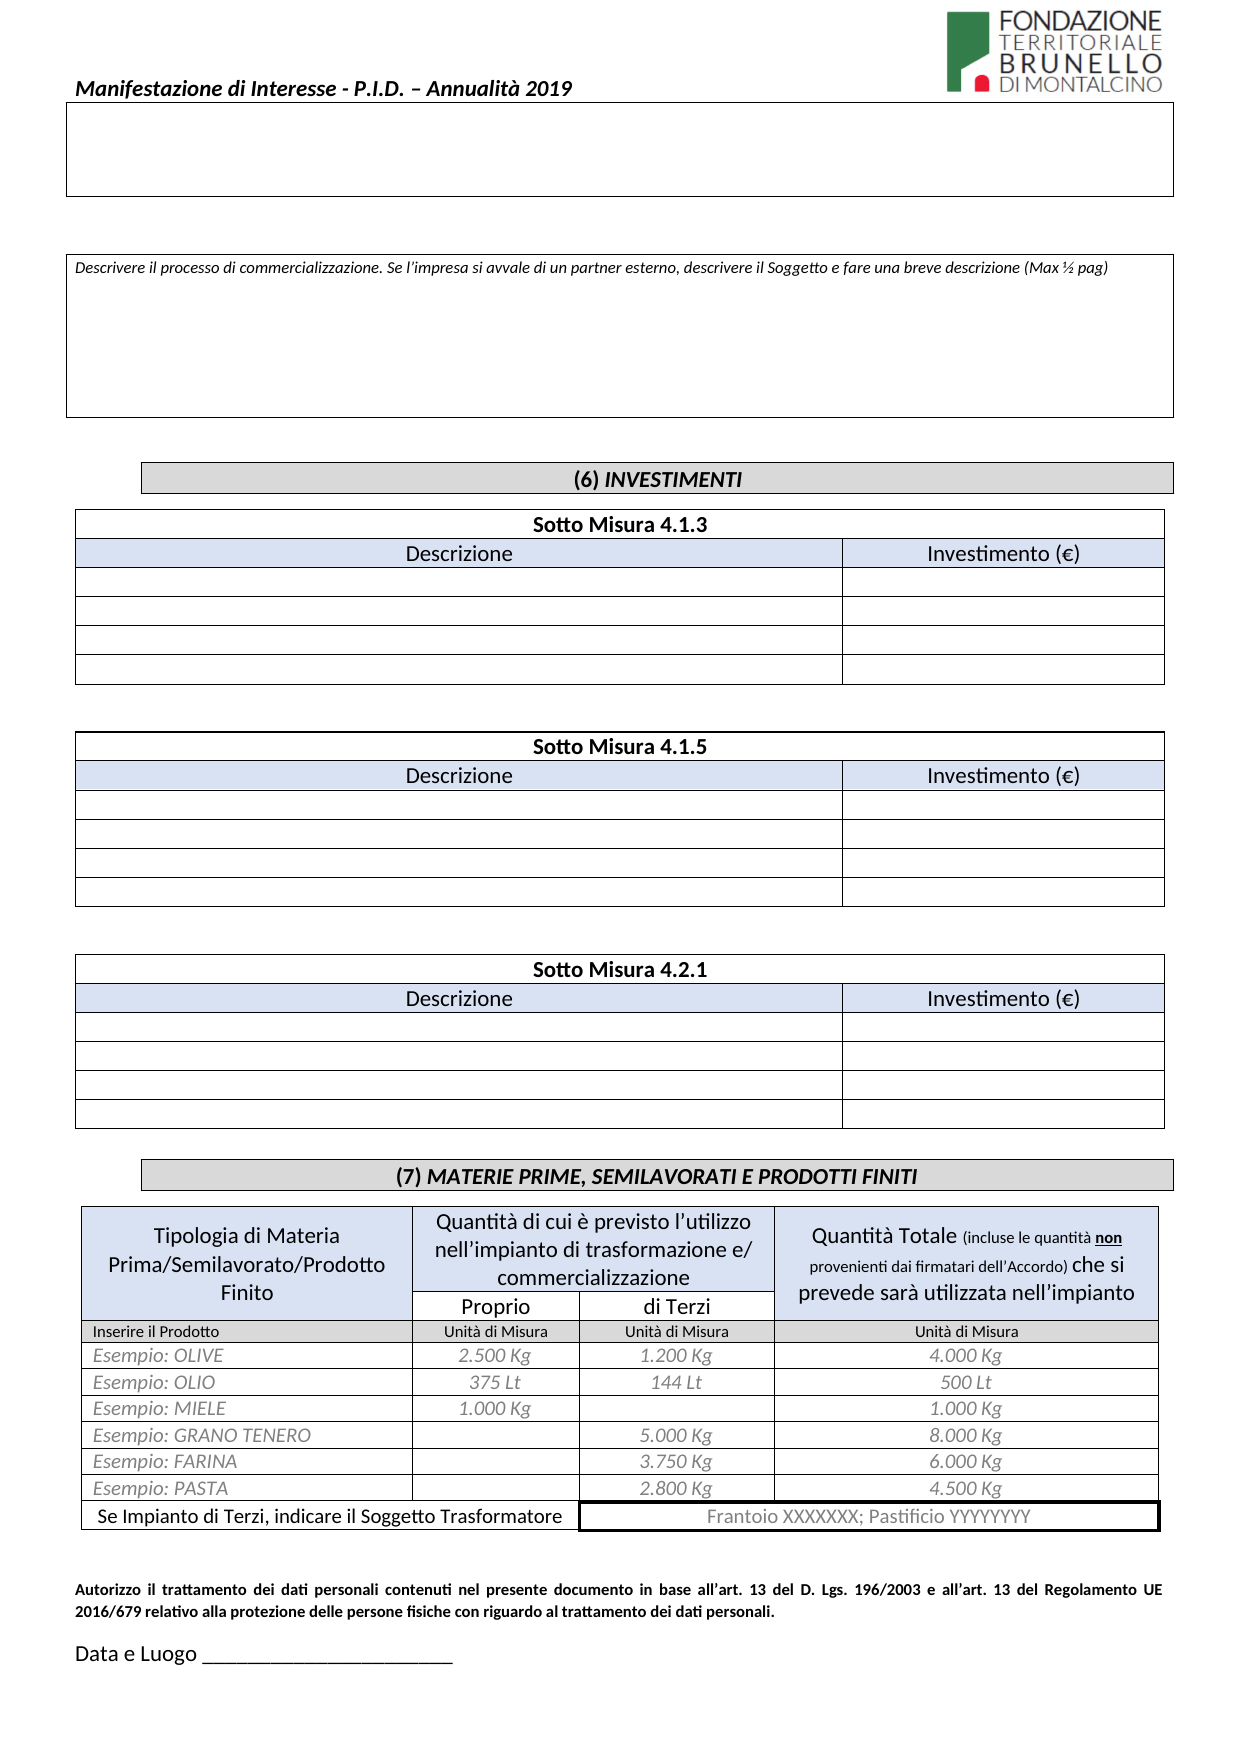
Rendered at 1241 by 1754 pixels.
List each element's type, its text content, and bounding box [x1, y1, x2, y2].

table_cell [843, 878, 1164, 906]
table_cell 2.500 Kg [413, 1343, 579, 1368]
table_cell Descrizione [76, 984, 842, 1012]
table_cell Investimento (€) [843, 761, 1164, 789]
table_cell [843, 1042, 1164, 1070]
table_cell 375 Lt [413, 1369, 579, 1394]
table_cell [843, 1100, 1164, 1128]
table_cell Esempio: GRANO TENERO [82, 1422, 412, 1447]
table_cell [843, 568, 1164, 596]
table_cell 6.000 Kg [775, 1449, 1158, 1474]
table_cell Frantoio XXXXXXX; Pastificio YYYYYYYY [581, 1504, 1157, 1529]
table_cell [76, 1013, 842, 1041]
table_cell 2.800 Kg [580, 1475, 774, 1500]
table_cell di Terzi [580, 1292, 774, 1320]
table_header Quantità Totale (incluse le quantità non provenienti dai firmatari dell’Accordo) che si prevede sarà utilizzata nell’impianto [775, 1207, 1158, 1320]
table_cell 5.000 Kg [580, 1422, 774, 1447]
table_cell [76, 820, 842, 848]
table_cell [843, 849, 1164, 877]
table_cell Unità di Misura [775, 1321, 1158, 1342]
table_cell Unità di Misura [413, 1321, 579, 1342]
table_cell 3.750 Kg [580, 1449, 774, 1474]
table_cell [76, 655, 842, 683]
table_header Quantità di cui è previsto l’utilizzo nell’impianto di trasformazione e/ commercializzazione [413, 1207, 774, 1291]
table_cell [843, 597, 1164, 625]
table_cell Esempio: OLIO [82, 1369, 412, 1394]
table_cell Esempio: MIELE [82, 1396, 412, 1421]
table_cell [76, 626, 842, 654]
table_cell Investimento (€) [843, 984, 1164, 1012]
table_cell 8.000 Kg [775, 1422, 1158, 1447]
table_cell 1.000 Kg [413, 1396, 579, 1421]
table_cell [843, 791, 1164, 818]
table_cell 1.200 Kg [580, 1343, 774, 1368]
picture [942, 9, 1169, 99]
text Descrivere il processo di commercializzazione. Se l’impresa si avvale di un partner esterno, descrivere il Soggetto e fare una breve descrizione (Max ½ pag) [67, 255, 1173, 277]
table_cell [76, 878, 842, 906]
table_cell Proprio [413, 1292, 579, 1320]
table_cell 144 Lt [580, 1369, 774, 1394]
text Data e Luogo ______________________ [75, 1639, 1165, 1667]
list (7) MATERIE PRIME, SEMILAVORATI E PRODOTTI FINITI [142, 1160, 1173, 1190]
table_cell 1.000 Kg [775, 1396, 1158, 1421]
table_header Sotto Misura 4.2.1 [76, 955, 1164, 983]
table_cell [843, 820, 1164, 848]
table_cell Esempio: OLIVE [82, 1343, 412, 1368]
table_cell Esempio: PASTA [82, 1475, 412, 1500]
table_cell [843, 1071, 1164, 1099]
table_cell [843, 1013, 1164, 1041]
table_cell [76, 1071, 842, 1099]
table_cell [76, 597, 842, 625]
table_cell [76, 568, 842, 596]
table_cell Descrizione [76, 761, 842, 789]
table_cell 500 Lt [775, 1369, 1158, 1394]
table_header Sotto Misura 4.1.3 [76, 510, 1164, 538]
table_cell 4.500 Kg [775, 1475, 1158, 1500]
table_cell [580, 1396, 774, 1421]
table_cell Se Impianto di Terzi, indicare il Soggetto Trasformatore [82, 1501, 578, 1529]
table_header Tipologia di Materia Prima/Semilavorato/Prodotto Finito [82, 1207, 412, 1320]
table_cell Descrizione [76, 539, 842, 567]
table_cell Unità di Misura [580, 1321, 774, 1342]
table_cell [76, 1042, 842, 1070]
table_cell Esempio: FARINA [82, 1449, 412, 1474]
table_cell [413, 1422, 579, 1447]
table_cell [843, 626, 1164, 654]
table_cell 4.000 Kg [775, 1343, 1158, 1368]
table_cell [413, 1449, 579, 1474]
table_cell Investimento (€) [843, 539, 1164, 567]
table_cell Inserire il Prodotto [82, 1321, 412, 1342]
table_cell [843, 655, 1164, 683]
table_header Sotto Misura 4.1.5 [76, 733, 1164, 760]
text Autorizzo il trattamento dei dati personali contenuti nel presente documento in base all’art. 13 del D. Lgs. 196/2003 e all’art. 13 del Regolamento UE 2016/679 relativo alla protezione delle persone fisiche con riguardo al trattamento dei dati personali. [75, 1579, 1165, 1621]
table_cell [76, 1100, 842, 1128]
list (6) INVESTIMENTI [142, 463, 1173, 493]
table_cell [413, 1475, 579, 1500]
table_cell [76, 849, 842, 877]
table_cell [76, 791, 842, 818]
